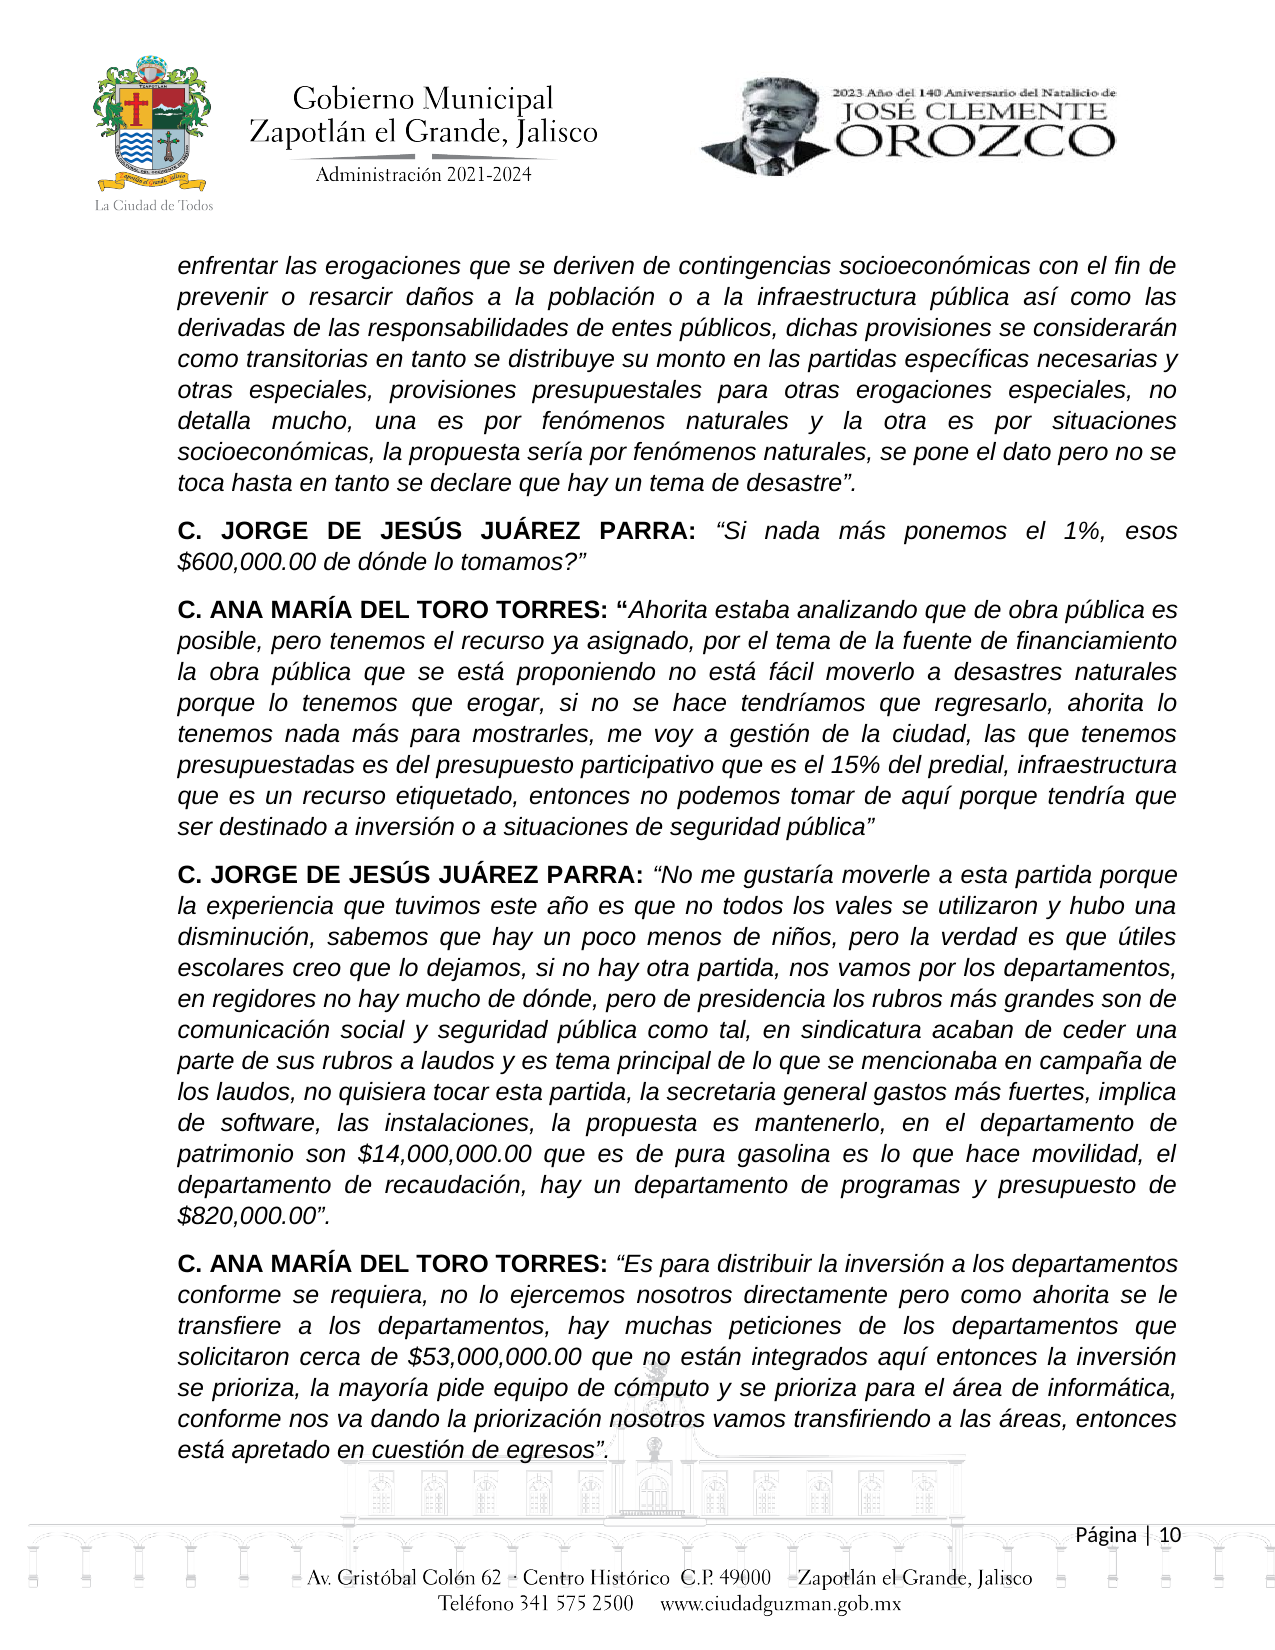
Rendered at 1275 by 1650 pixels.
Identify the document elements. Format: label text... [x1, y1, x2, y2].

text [177, 251, 1181, 497]
text C. JORGE DE JESÚS JUÁREZ PARRA: “Si nada más ponemos el 1%, esos $600,000.00 de dónde lo tomamos?” [177, 516, 1181, 576]
picture [14, 8, 1275, 1650]
text C. ANA MARÍA DEL TORO TORRES: “Ahorita estaba analizando que de obra pública es posible, pero tenemos el recurso ya asignado, por el tema de la fuente de financiamiento la obra pública que se está proponiendo no está fácil moverlo a desastres naturales porque lo tenemos que erogar, si no se hace tendríamos que regresarlo, ahorita lo tenemos nada más para mostrarles, me voy a gestión de la ciudad, las que tenemos presupuestadas es del presupuesto participativo que es el 15% del predial, infraestructura que es un recurso etiquetado, entonces no podemos tomar de aquí porque tendría que ser destinado a inversión o a situaciones de seguridad pública” [177, 595, 1181, 841]
text C. ANA MARÍA DEL TORO TORRES: “Es para distribuir la inversión a los departamentos conforme se requiera, no lo ejercemos nosotros directamente pero como ahorita se le transfiere a los departamentos, hay muchas peticiones de los departamentos que solicitaron cerca de $53,000,000.00 que no están integrados aquí entonces la inversión se prioriza, la mayoría pide equipo de cómputo y se prioriza para el área de informática, conforme nos va dando la priorización nosotros vamos transfiriendo a las áreas, entonces está apretado en cuestión de egresos”. [177, 1249, 1181, 1464]
text C. JORGE DE JESÚS JUÁREZ PARRA: “No me gustaría moverle a esta partida porque la experiencia que tuvimos este año es que no todos los vales se utilizaron y hubo una disminución, sabemos que hay un poco menos de niños, pero la verdad es que útiles escolares creo que lo dejamos, si no hay otra partida, nos vamos por los departamentos, en regidores no hay mucho de dónde, pero de presidencia los rubros más grandes son de comunicación social y seguridad pública como tal, en sindicatura acaban de ceder una parte de sus rubros a laudos y es tema principal de lo que se mencionaba en campaña de los laudos, no quisiera tocar esta partida, la secretaria general gastos más fuertes, implica de software, las instalaciones, la propuesta es mantenerlo, en el departamento de patrimonio son $14,000,000.00 que es de pura gasolina es lo que hace movilidad, el departamento de recaudación, hay un departamento de programas y presupuesto de $820,000.00”. [177, 860, 1181, 1230]
